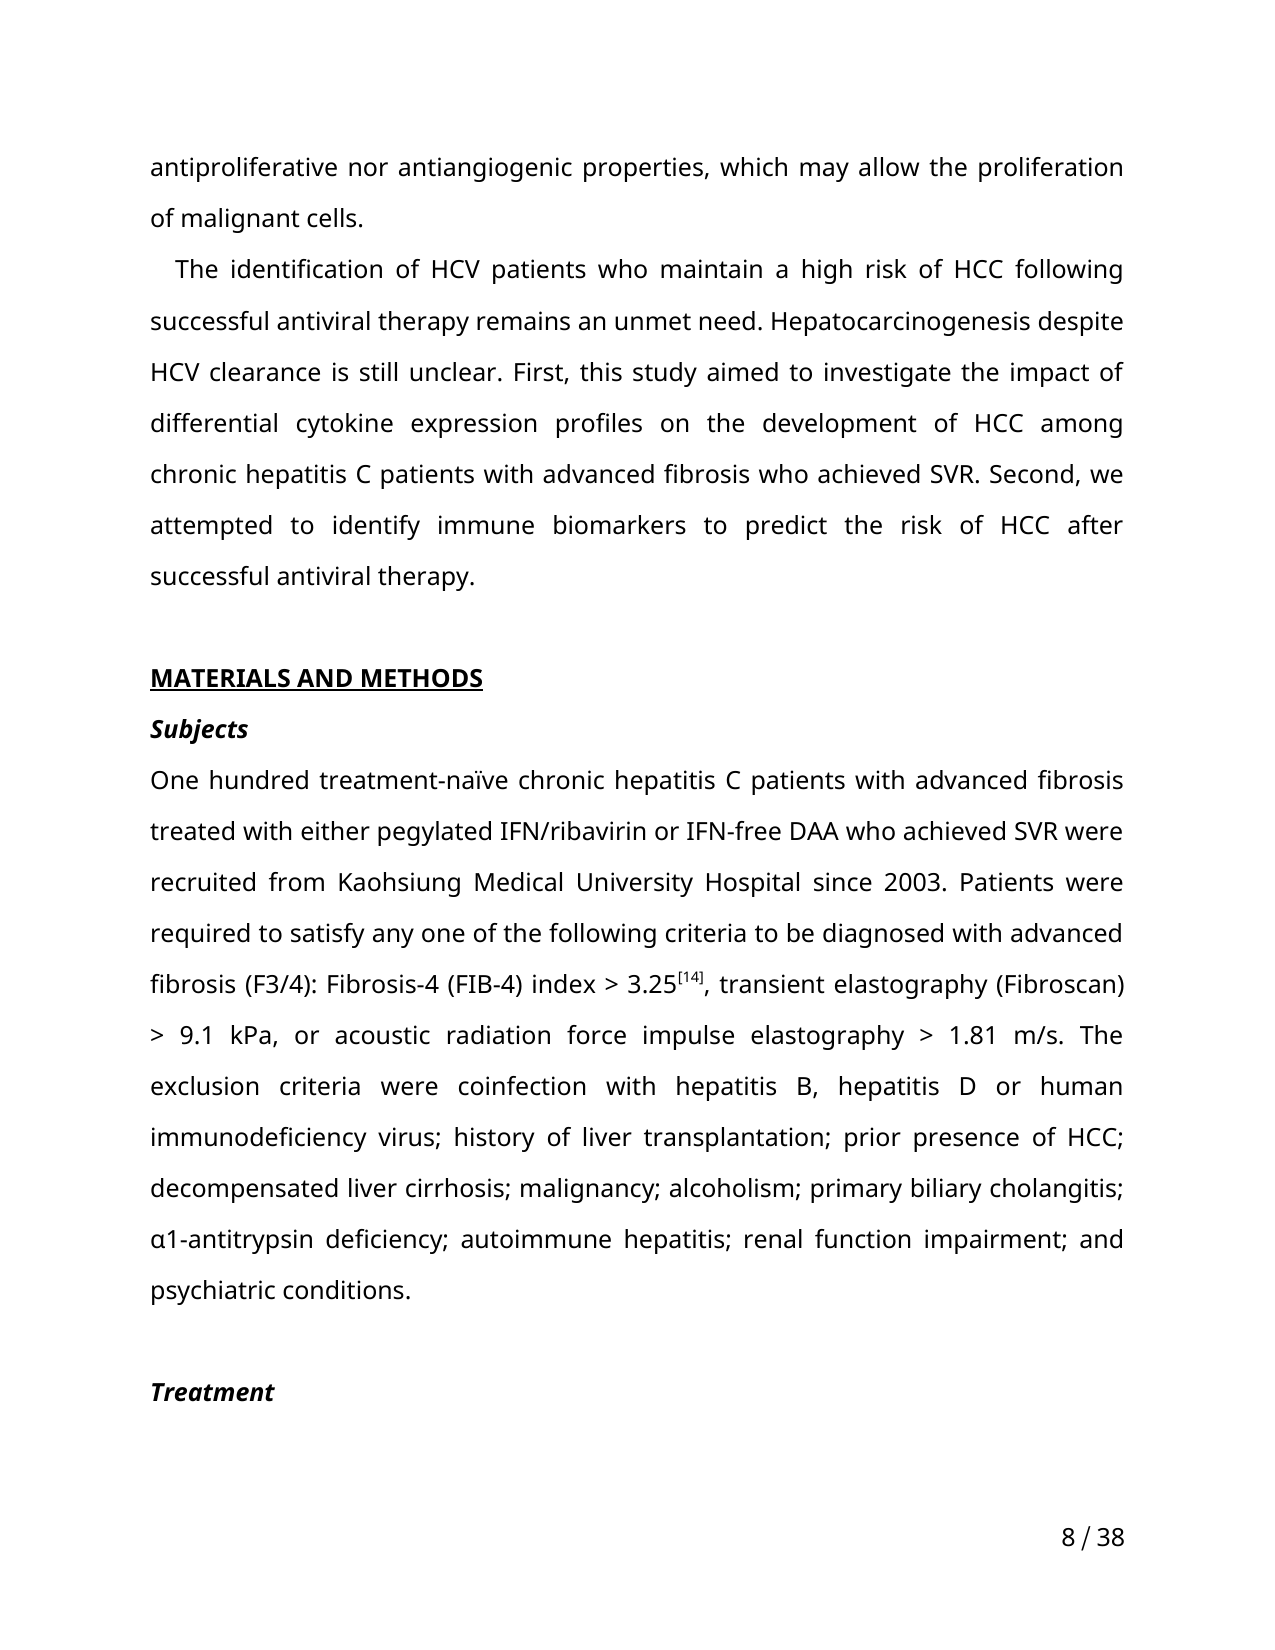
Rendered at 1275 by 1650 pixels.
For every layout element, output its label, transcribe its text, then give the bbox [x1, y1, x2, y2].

text Subjects [150, 711, 1125, 746]
text The identification of HCV patients who maintain a high risk of HCC following successful antiviral therapy remains an unmet need. Hepatocarcinogenesis despite HCV clearance is still unclear. First, this study aimed to investigate the impact of differential cytokine expression profiles on the development of HCC among chronic hepatitis C patients with advanced fibrosis who achieved SVR. Second, we attempted to identify immune biomarkers to predict the risk of HCC after successful antiviral therapy. [150, 252, 1125, 592]
text One hundred treatment-naïve chronic hepatitis C patients with advanced fibrosis treated with either pegylated IFN/ribavirin or IFN-free DAA who achieved SVR were recruited from Kaohsiung Medical University Hospital since 2003. Patients were required to satisfy any one of the following criteria to be diagnosed with advanced fibrosis (F3/4): Fibrosis-4 (FIB-4) index > 3.25[14], transient elastography (Fibroscan) > 9.1 kPa, or acoustic radiation force impulse elastography > 1.81 m/s. The exclusion criteria were coinfection with hepatitis B, hepatitis D or human immunodeficiency virus; history of liver transplantation; prior presence of HCC; decompensated liver cirrhosis; malignancy; alcoholism; primary biliary cholangitis; α1-antitrypsin deficiency; autoimmune hepatitis; renal function impairment; and psychiatric conditions. [150, 762, 1125, 1307]
text MATERIALS AND METHODS [150, 660, 1125, 694]
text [150, 150, 1125, 235]
text Treatment [150, 1375, 1125, 1409]
